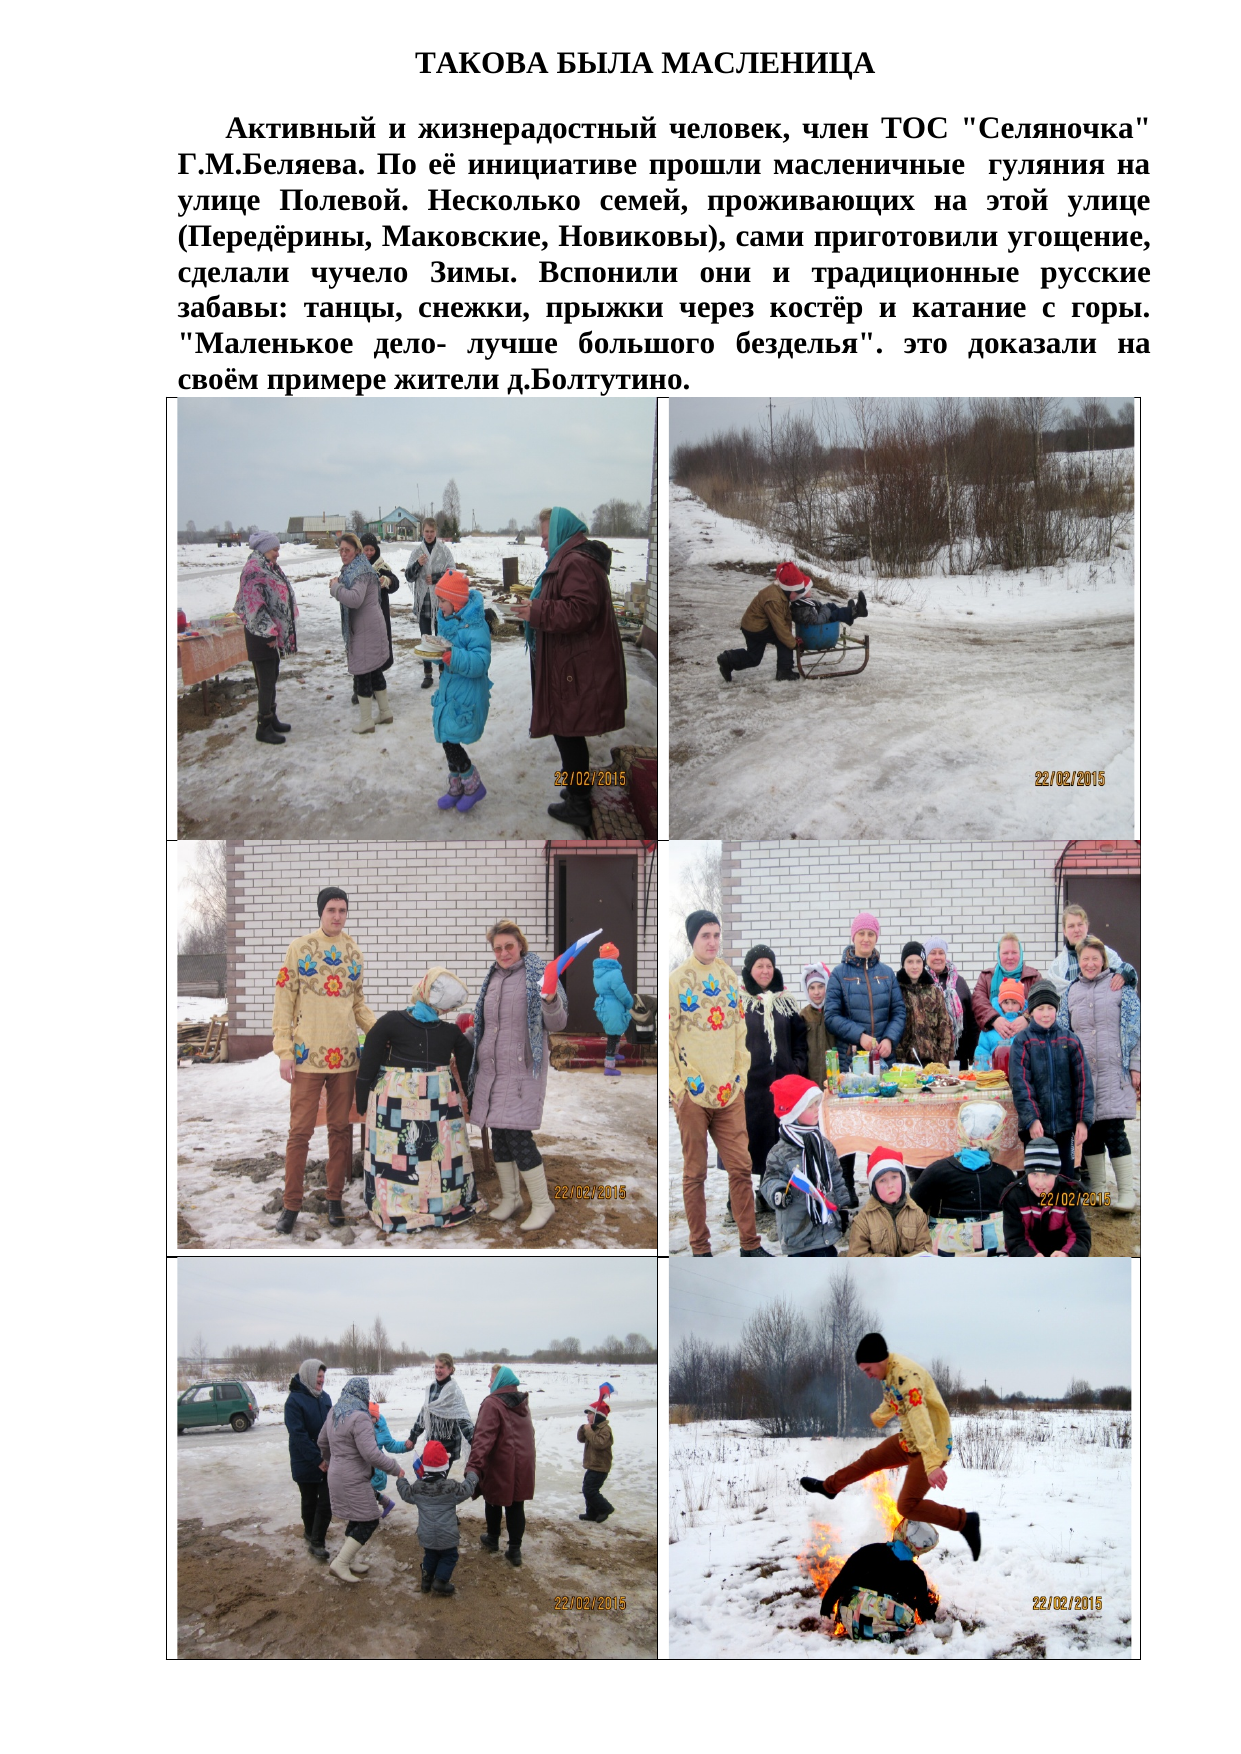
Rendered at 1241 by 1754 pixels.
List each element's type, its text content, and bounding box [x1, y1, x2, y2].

text ТАКОВА БЫЛА МАСЛЕНИЦА [177, 44, 1152, 80]
text Активный и жизнерадостный человек, член ТОС "Селяночка" Г.М.Беляева. По её инициативе прошли масленичные гуляния на улице Полевой. Несколько семей, проживающих на этой улице (Передёрины, Маковские, Новиковы), сами приготовили угощение, сделали чучело Зимы. Вспонили они и традиционные русские забавы: танцы, снежки, прыжки через костёр и катание с горы. "Маленькое дело- лучше большого безделья". это доказали на своём примере жители д.Болтутино. [177, 109, 1152, 397]
table_cell [167, 841, 657, 1256]
table_cell [1132, 1258, 1140, 1659]
table_cell [167, 1258, 177, 1659]
table_cell [658, 841, 668, 1256]
table_header [1135, 398, 1140, 840]
picture [177, 397, 657, 1249]
table_header [658, 398, 668, 840]
picture [177, 1257, 657, 1659]
table_header [167, 398, 177, 840]
picture [668, 397, 1141, 1659]
table_cell [658, 1258, 668, 1659]
